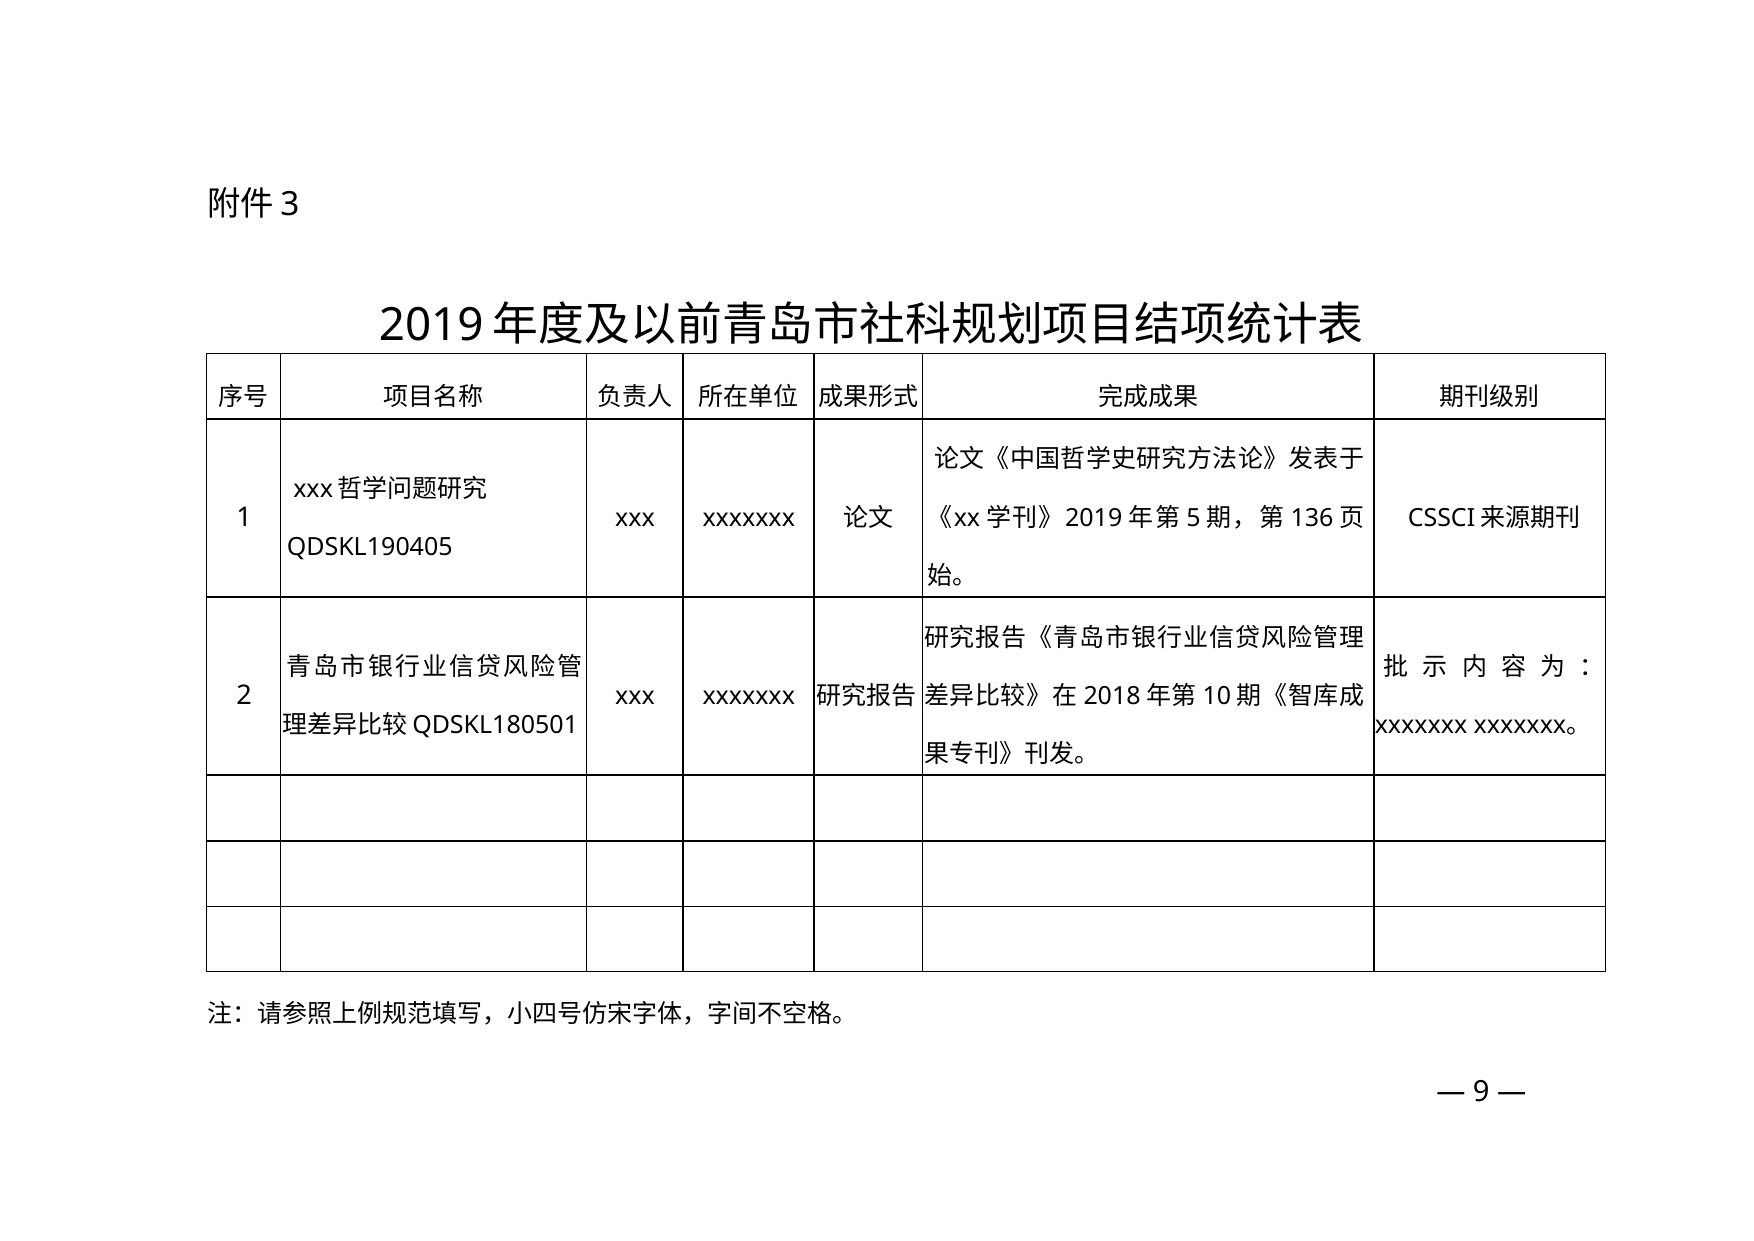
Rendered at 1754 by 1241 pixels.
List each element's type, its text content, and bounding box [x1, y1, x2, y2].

table_cell xxxxxxx [684, 598, 813, 774]
table_header 期刊级别 [1375, 354, 1605, 418]
table_cell [207, 776, 280, 840]
table_cell CSSCI来源期刊 [1375, 420, 1605, 596]
table_cell [1375, 776, 1605, 840]
table_cell [923, 907, 1373, 971]
table_cell [684, 907, 813, 971]
table_header 所在单位 [684, 354, 813, 418]
table_cell 研究报告《青岛市银行业信贷风险管理差异比较》在2018年第10期《智库成果专刊》刊发。 [923, 598, 1373, 774]
table_cell [684, 842, 813, 906]
table_header 序号 [207, 354, 280, 418]
table_cell xxx [587, 420, 682, 596]
table_header 负责人 [587, 354, 682, 418]
table_cell xxx哲学问题研究 QDSKL190405 [281, 420, 586, 596]
table_cell [684, 776, 813, 840]
table_header 成果形式 [815, 354, 922, 418]
table_cell 1 [207, 420, 280, 596]
table_cell [207, 842, 280, 906]
table_cell [923, 776, 1373, 840]
table_cell [281, 776, 586, 840]
table_cell [587, 776, 682, 840]
table_cell xxxxxxx [684, 420, 813, 596]
table_cell 批示内容为： xxxxxxx xxxxxxx。 [1375, 598, 1605, 774]
table_cell [815, 842, 922, 906]
table_header 项目名称 [281, 354, 586, 418]
table_cell 论文 [815, 420, 922, 596]
table_cell xxx [587, 598, 682, 774]
table_cell [587, 842, 682, 906]
table_cell [587, 907, 682, 971]
table_cell [207, 907, 280, 971]
text 附件3 [207, 165, 1535, 228]
table_cell [815, 776, 922, 840]
table_cell 研究报告 [815, 598, 922, 774]
table_cell 2 [207, 598, 280, 774]
text 注：请参照上例规范填写，小四号仿宋字体，字间不空格。 [207, 972, 1535, 1035]
text 2019年度及以前青岛市社科规划项目结项统计表 [207, 290, 1535, 353]
table_cell [281, 842, 586, 906]
table_cell 青岛市银行业信贷风险管理差异比较QDSKL180501 [281, 598, 586, 774]
table_cell [923, 842, 1373, 906]
table_cell 论文《中国哲学史研究方法论》发表于《xx学刊》2019年第5期，第136页始。 [923, 420, 1373, 596]
table_cell [1375, 907, 1605, 971]
table_cell [281, 907, 586, 971]
table_cell [815, 907, 922, 971]
table_header 完成成果 [923, 354, 1373, 418]
table_cell [1375, 842, 1605, 906]
